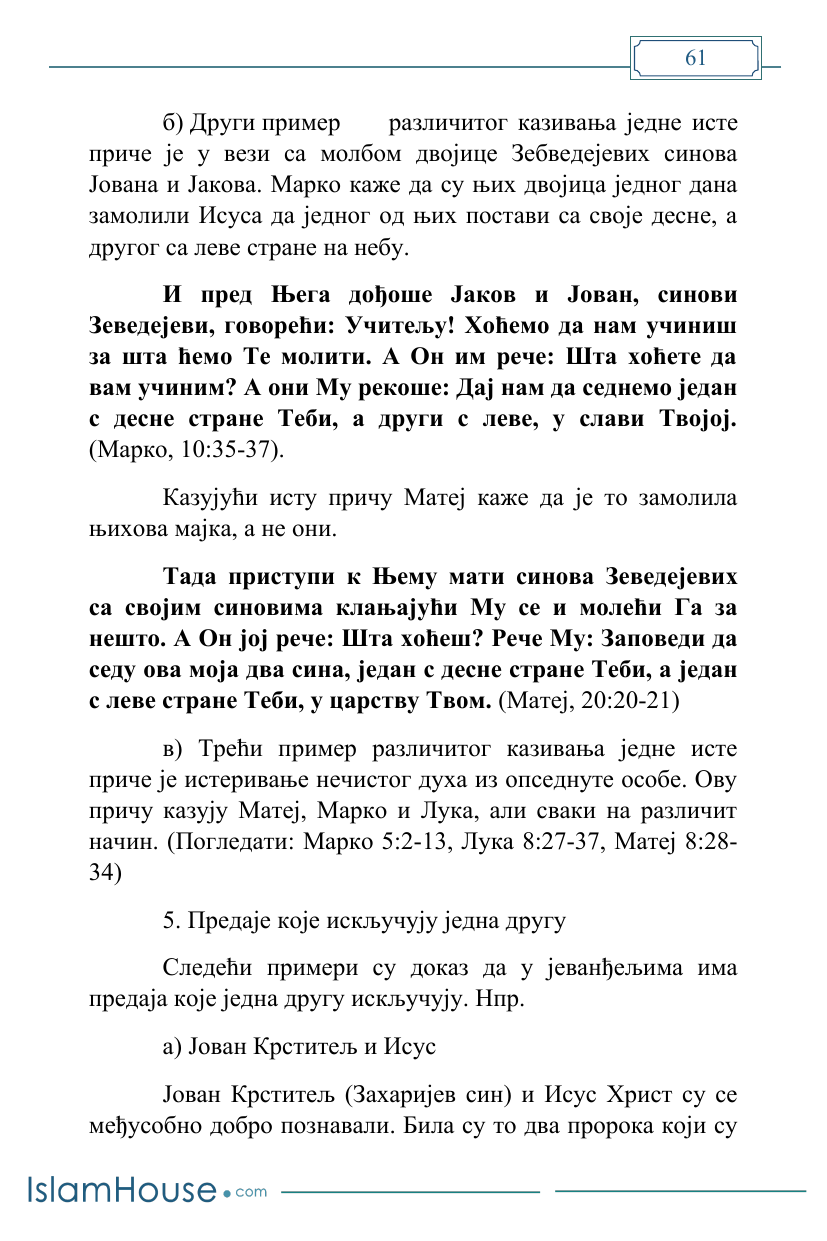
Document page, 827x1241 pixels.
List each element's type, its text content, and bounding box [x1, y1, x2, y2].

text Казујући исту причу Матеј каже да је то замолила њихова мајка, а не они. [89, 482, 738, 542]
picture [548, 1170, 807, 1208]
picture [20, 1171, 541, 1209]
text И пред Њега дођоше Јаков и Јован, синови Зеведејеви, говорећи: Учитељу! Хоћемо да нам учиниш за шта ћемо Те молити. А Он им рече: Шта хоћете да вам учиним? А они Му рекоше: Дај нам да седнемо један с десне стране Теби, а други с леве, у слави Твојој. (Марко, 10:35-37). [89, 279, 738, 463]
text в) Трећи пример различитог казивања једне исте приче је истеривање нечистог духа из опседнуте особе. Ову причу казују Матеј, Марко и Лука, али сваки на различит начин. (Погледати: Марко 5:2-13, Лука 8:27-37, Матеј 8:28-34) [89, 733, 738, 886]
text 5. Предаје које искључују једна другу [89, 905, 738, 933]
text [89, 1079, 738, 1139]
text б) Други пример различитог казивања једне исте приче је у вези са молбом двојице Зебведејевих синова Јована и Јакова. Марко каже да су њих двојица једног дана замолили Исуса да једног од њих постави са своје десне, а другог са леве стране на небу. [89, 107, 738, 260]
text Следећи примери су доказ да у јеванђељима има предаја које једна другу искључују. Нпр. [89, 952, 738, 1012]
text а) Јован Крститељ и Исус [89, 1031, 738, 1060]
text Тада приступи к Њему мати синова Зеведејевих са својим синовима клањајући Му се и молећи Га за нешто. А Он јој рече: Шта хоћеш? Рече Му: Заповеди да седу ова моја два сина, један с десне стране Теби, а један с леве стране Теби, у царству Твом. (Матеј, 20:20-21) [89, 561, 738, 714]
